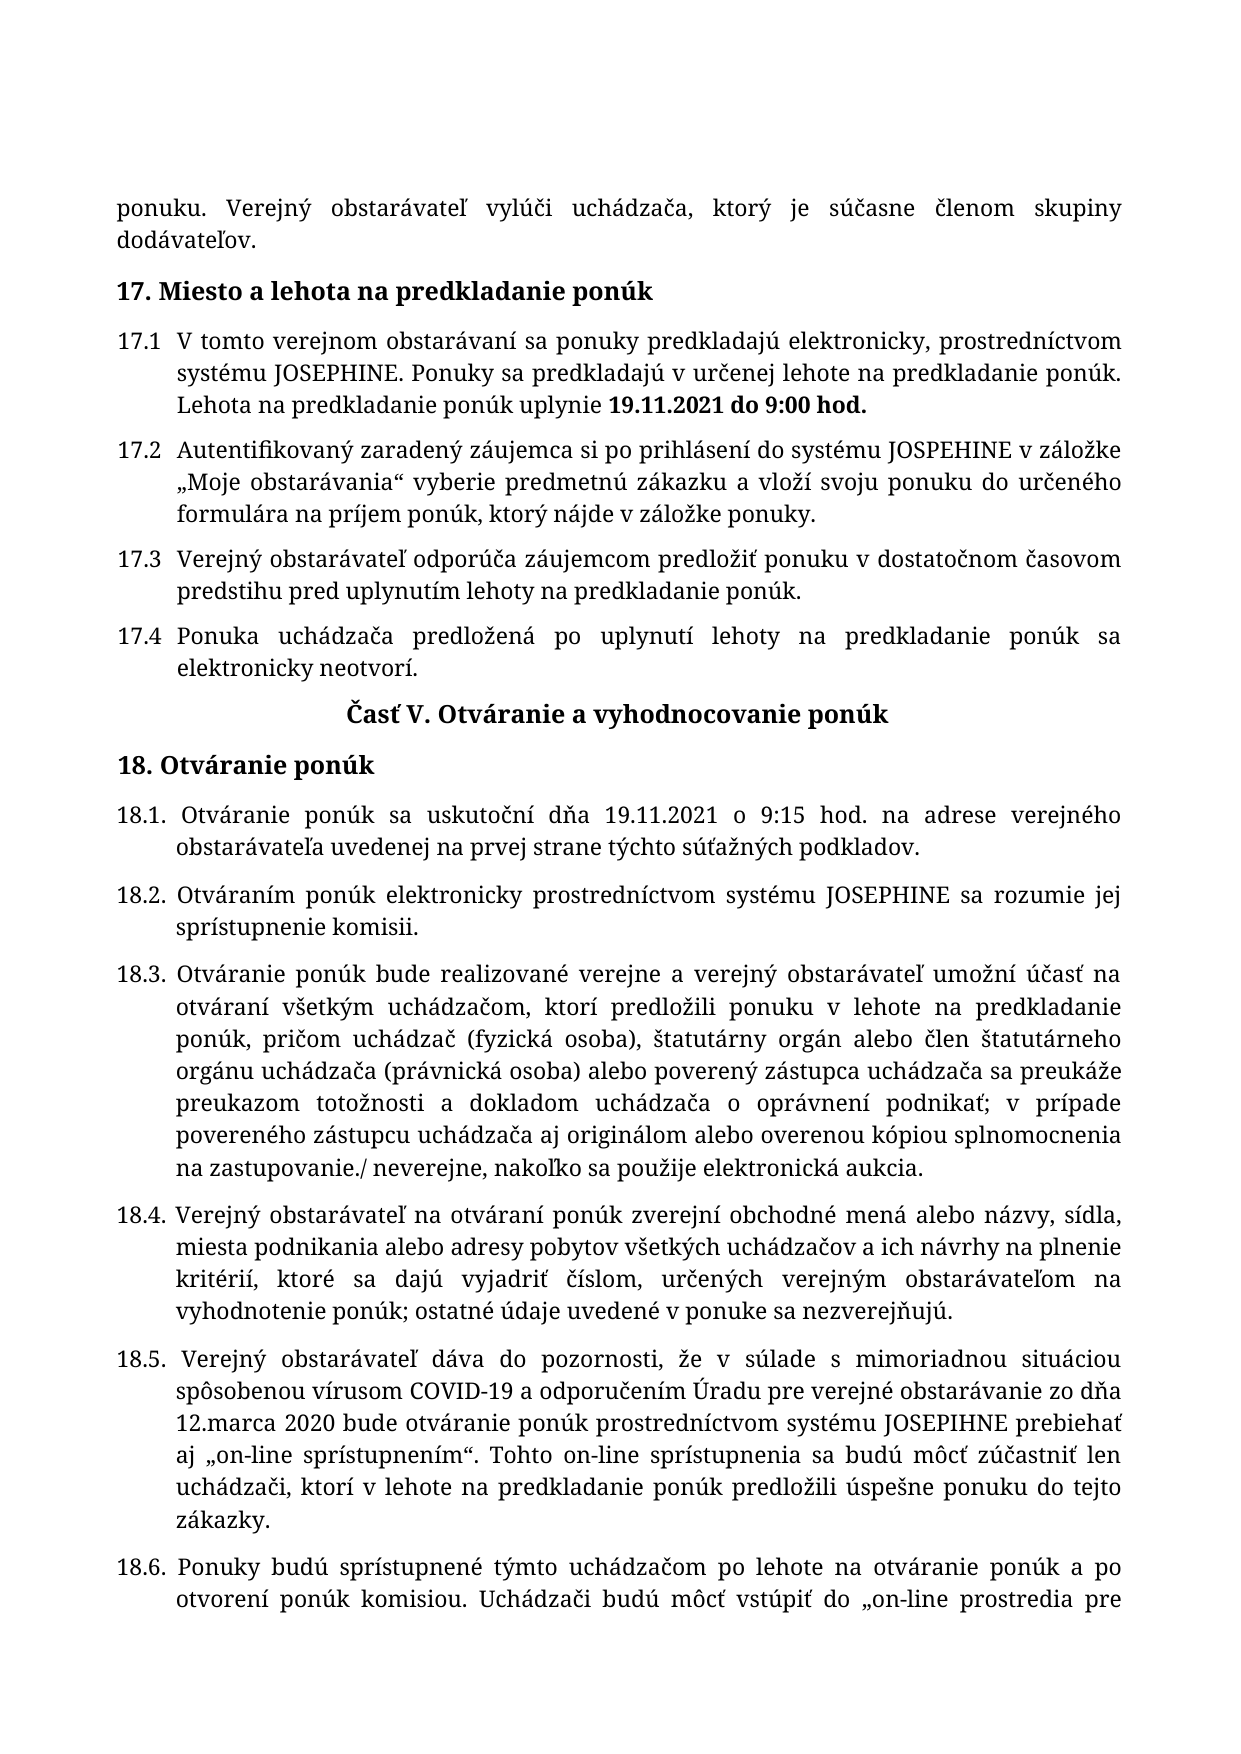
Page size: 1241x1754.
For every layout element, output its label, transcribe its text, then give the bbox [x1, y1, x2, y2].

list V tomto verejnom obstarávaní sa ponuky predkladajú elektronicky, prostredníctvom systému JOSEPHINE. Ponuky sa predkladajú v určenej lehote na predkladanie ponúk. Lehota na predkladanie ponúk uplynie 19.11.2021 do 9:00 hod. [117, 325, 1123, 421]
text 18.3. Otváranie ponúk bude realizované verejne a verejný obstarávateľ umožní účasť na otváraní všetkým uchádzačom, ktorí predložili ponuku v lehote na predkladanie ponúk, pričom uchádzač (fyzická osoba), štatutárny orgán alebo člen štatutárneho orgánu uchádzača (právnická osoba) alebo poverený zástupca uchádzača sa preukáže preukazom totožnosti a dokladom uchádzača o oprávnení podnikať; v prípade povereného zástupcu uchádzača aj originálom alebo overenou kópiou splnomocnenia na zastupovanie./ neverejne, nakoľko sa použije elektronická aukcia. [116, 958, 1123, 1183]
subtitle Časť V. Otváranie a vyhodnocovanie ponúk [118, 697, 1117, 731]
list Ponuka uchádzača predložená po uplynutí lehoty na predkladanie ponúk sa elektronicky neotvorí. [117, 620, 1123, 683]
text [116, 1551, 1123, 1614]
text 18.4. Verejný obstarávateľ na otváraní ponúk zverejní obchodné mená alebo názvy, sídla, miesta podnikania alebo adresy pobytov všetkých uchádzačov a ich návrhy na plnenie kritérií, ktoré sa dajú vyjadriť číslom, určených verejným obstarávateľom na vyhodnotenie ponúk; ostatné údaje uvedené v ponuke sa nezverejňujú. [116, 1199, 1123, 1326]
text 18.2. Otváraním ponúk elektronicky prostredníctvom systému JOSEPHINE sa rozumie jej sprístupnenie komisii. [116, 879, 1123, 942]
list Autentifikovaný zaradený záujemca si po prihlásení do systému JOSPEHINE v záložke „Moje obstarávania“ vyberie predmetnú zákazku a vloží svoju ponuku do určeného formulára na príjem ponúk, ktorý nájde v záložke ponuky. [117, 434, 1123, 530]
list Verejný obstarávateľ odporúča záujemcom predložiť ponuku v dostatočnom časovom predstihu pred uplynutím lehoty na predkladanie ponúk. [117, 543, 1123, 607]
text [116, 192, 1123, 255]
subtitle 18. Otváranie ponúk [118, 748, 1117, 782]
text 18.5. Verejný obstarávateľ dáva do pozornosti, že v súlade s mimoriadnou situáciou spôsobenou vírusom COVID-19 a odporučením Úradu pre verejné obstarávanie zo dňa 12.marca 2020 bude otváranie ponúk prostredníctvom systému JOSEPIHNE prebiehať aj „on-line sprístupnením“. Tohto on-line sprístupnenia sa budú môcť zúčastniť len uchádzači, ktorí v lehote na predkladanie ponúk predložili úspešne ponuku do tejto zákazky. [116, 1343, 1123, 1535]
text 18.1. Otváranie ponúk sa uskutoční dňa 19.11.2021 o 9:15 hod. na adrese verejného obstarávateľa uvedenej na prvej strane týchto súťažných podkladov. [116, 799, 1123, 863]
subtitle 17. Miesto a lehota na predkladanie ponúk [116, 274, 1117, 308]
